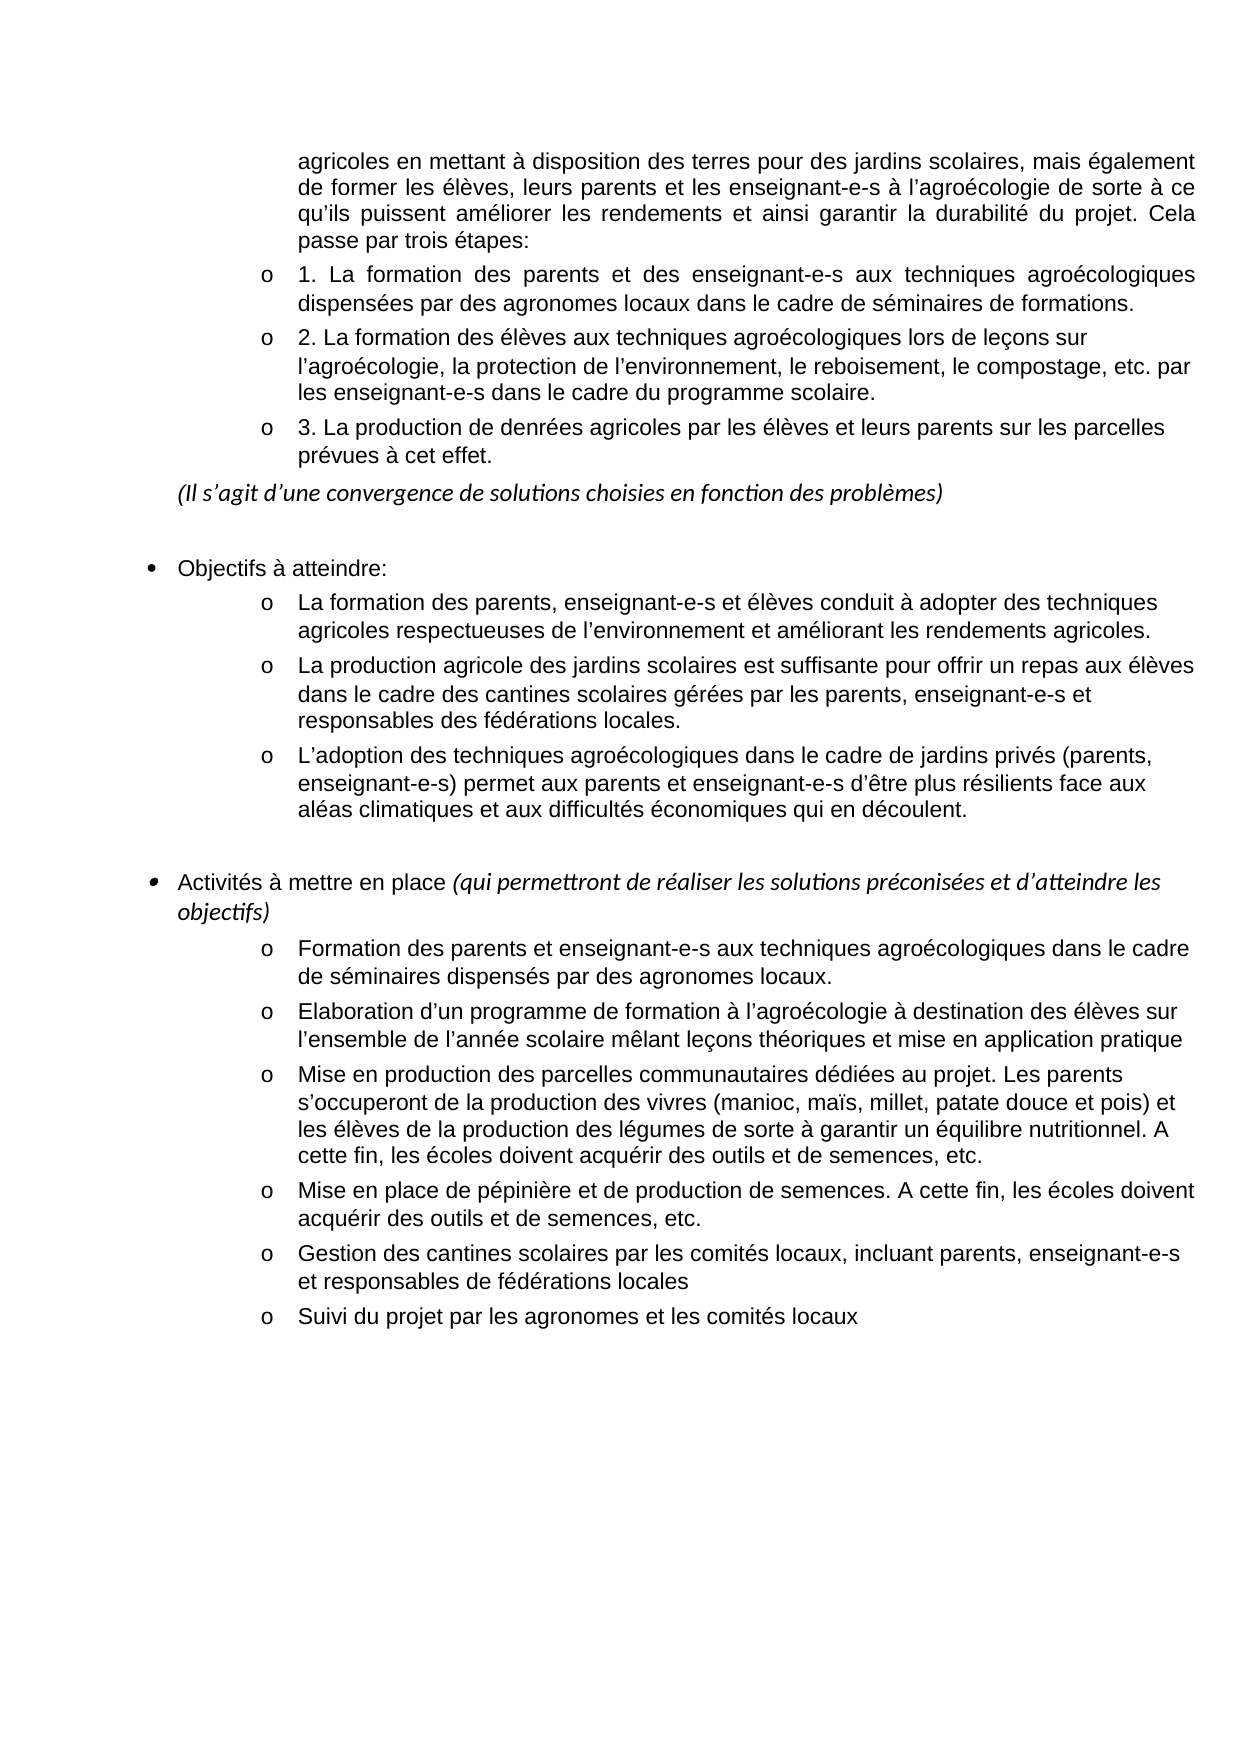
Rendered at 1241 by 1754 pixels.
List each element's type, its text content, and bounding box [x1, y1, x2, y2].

list L’adoption des techniques agroécologiques dans le cadre de jardins privés (parents, enseignant-e-s) permet aux parents et enseignant-e-s d’être plus résilients face aux aléas climatiques et aux difficultés économiques qui en découlent. [260, 742, 1196, 823]
list Mise en production des parcelles communautaires dédiées au projet. Les parents s’occuperont de la production des vivres (manioc, maïs, millet, patate douce et pois) et les élèves de la production des légumes de sorte à garantir un équilibre nutritionnel. A cette fin, les écoles doivent acquérir des outils et de semences, etc. [260, 1061, 1196, 1168]
list Activités à mettre en place (qui permettront de réaliser les solutions préconisées et d’atteindre les objectifs) [148, 866, 1196, 927]
list La production agricole des jardins scolaires est suffisante pour offrir un repas aux élèves dans le cadre des cantines scolaires gérées par les parents, enseignant-e-s et responsables des fédérations locales. [260, 652, 1196, 733]
list 3. La production de denrées agricoles par les élèves et leurs parents sur les parcelles prévues à cet effet. [260, 414, 1196, 468]
list Suivi du projet par les agronomes et les comités locaux [260, 1303, 1196, 1331]
list Formation des parents et enseignant-e-s aux techniques agroécologiques dans le cadre de séminaires dispensés par des agronomes locaux. [260, 935, 1196, 990]
list Elaboration d’un programme de formation à l’agroécologie à destination des élèves sur l’ensemble de l’année scolaire mêlant leçons théoriques et mise en application pratique [260, 998, 1196, 1053]
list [260, 148, 1196, 253]
list 2. La formation des élèves aux techniques agroécologiques lors de leçons sur l’agroécologie, la protection de l’environnement, le reboisement, le compostage, etc. par les enseignant-e-s dans le cadre du programme scolaire. [260, 324, 1196, 405]
text (Il s’agit d’une convergence de solutions choisies en fonction des problèmes) [177, 477, 1196, 507]
list Gestion des cantines scolaires par les comités locaux, incluant parents, enseignant-e-s et responsables de fédérations locales [260, 1240, 1196, 1294]
list Objectifs à atteindre: [148, 554, 1196, 581]
list La formation des parents, enseignant-e-s et élèves conduit à adopter des techniques agricoles respectueuses de l’environnement et améliorant les rendements agricoles. [260, 589, 1196, 644]
list Mise en place de pépinière et de production de semences. A cette fin, les écoles doivent acquérir des outils et de semences, etc. [260, 1177, 1196, 1231]
list 1. La formation des parents et des enseignant-e-s aux techniques agroécologiques dispensées par des agronomes locaux dans le cadre de séminaires de formations. [260, 261, 1196, 316]
